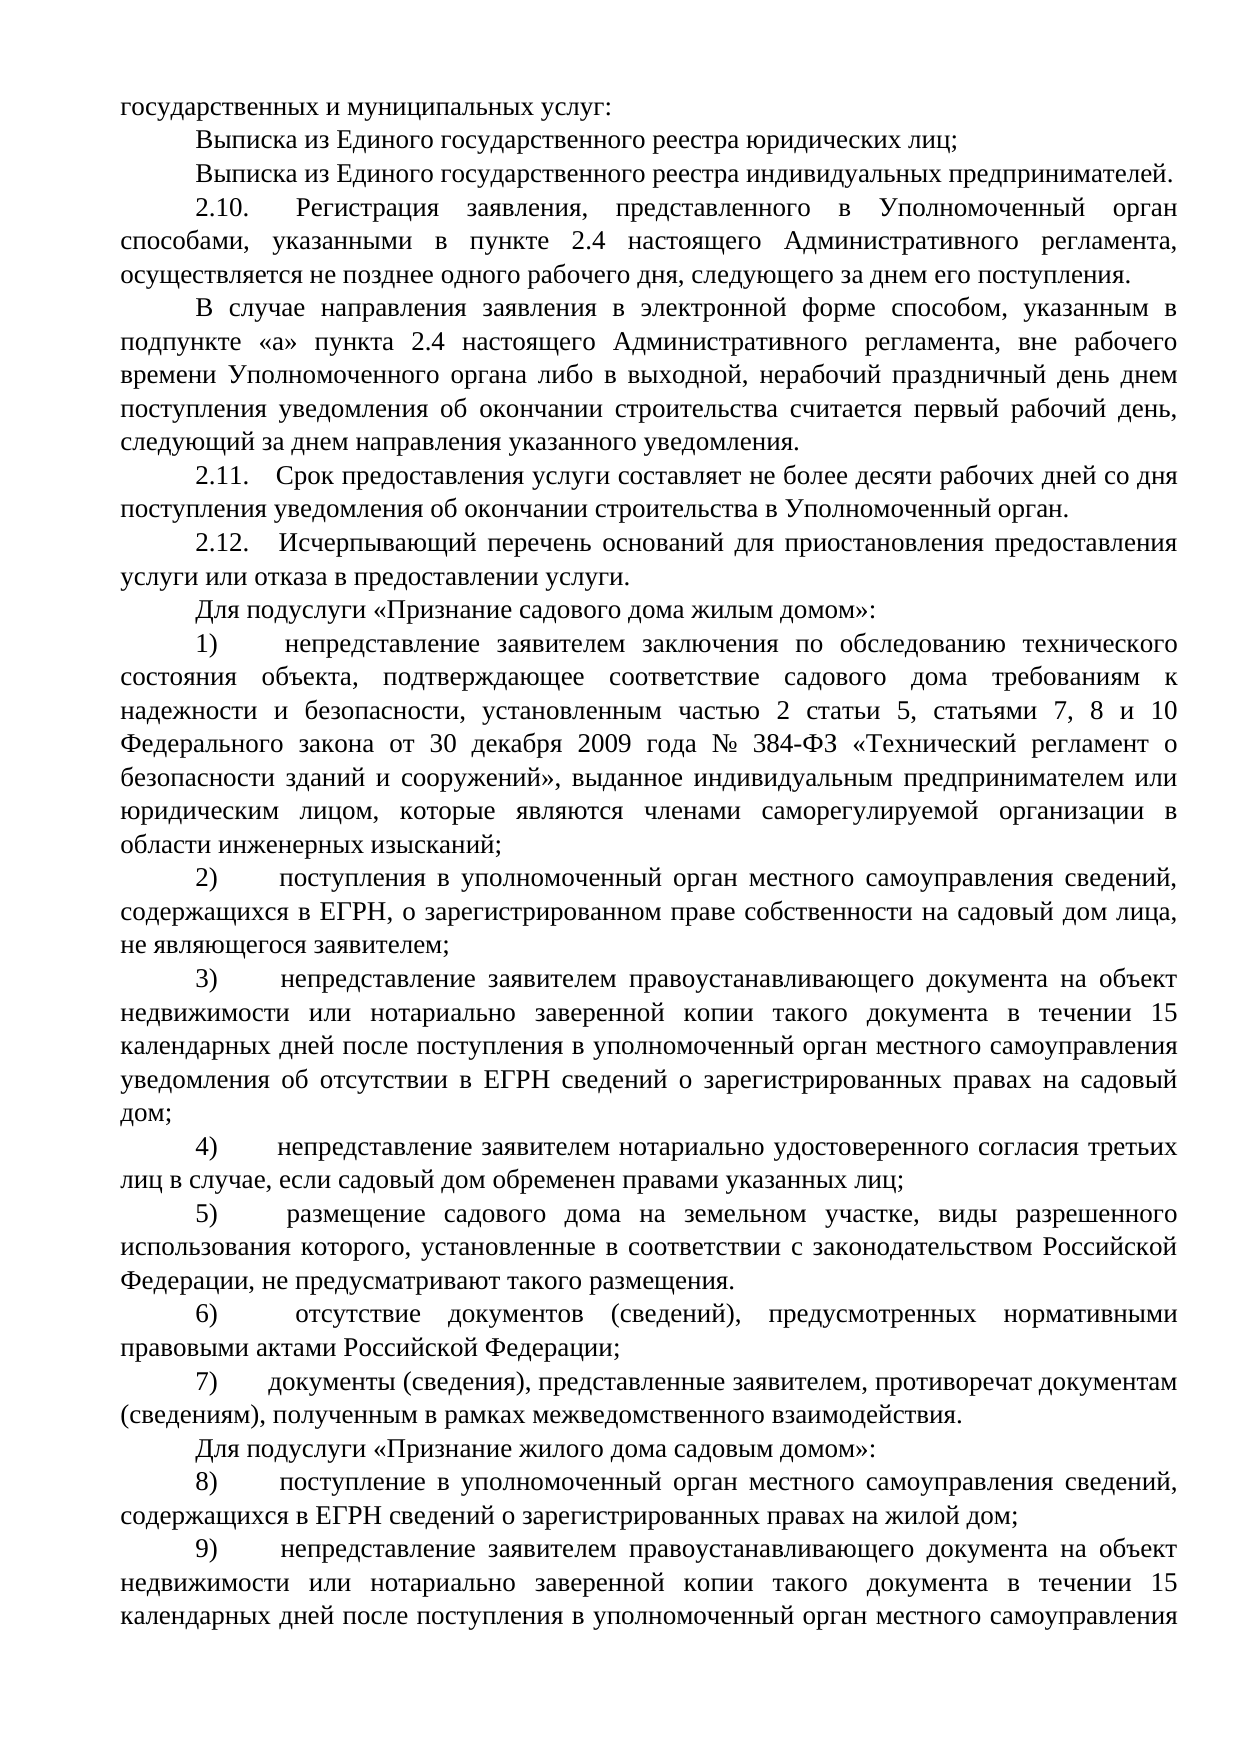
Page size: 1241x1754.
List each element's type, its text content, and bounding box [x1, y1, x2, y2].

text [120, 89, 1179, 122]
list Исчерпывающий перечень оснований для приостановления предоставления услуги или отказа в предоставлении услуги. [120, 525, 1179, 592]
list поступления в уполномоченный орган местного самоуправления сведений, содержащихся в ЕГРН, о зарегистрированном праве собственности на садовый дом лица, не являющегося заявителем; [120, 860, 1179, 961]
text Выписка из Единого государственного реестра юридических лиц; [120, 122, 1181, 156]
text В случае направления заявления в электронной форме способом, указанным в подпункте «а» пункта 2.4 настоящего Административного регламента, вне рабочего времени Уполномоченного органа либо в выходной, нерабочий праздничный день днем поступления уведомления об окончании строительства считается первый рабочий день, следующий за днем направления указанного уведомления. [120, 290, 1179, 458]
list отсутствие документов (сведений), предусмотренных нормативными правовыми актами Российской Федерации; [120, 1296, 1179, 1363]
text Для подуслуги «Признание садового дома жилым домом»: [120, 592, 1181, 625]
text Для подуслуги «Признание жилого дома садовым домом»: [120, 1430, 1181, 1464]
list документы (сведения), представленные заявителем, противоречат документам (сведениям), полученным в рамках межведомственного взаимодействия. [120, 1363, 1179, 1430]
list непредставление заявителем нотариально удостоверенного согласия третьих лиц в случае, если садовый дом обременен правами указанных лиц; [120, 1128, 1179, 1196]
list Регистрация заявления, представленного в Уполномоченный орган способами, указанными в пункте 2.4 настоящего Административного регламента, осуществляется не позднее одного рабочего дня, следующего за днем его поступления. [120, 189, 1179, 290]
list размещение садового дома на земельном участке, виды разрешенного использования которого, установленные в соответствии с законодательством Российской Федерации, не предусматривают такого размещения. [120, 1196, 1179, 1296]
list поступление в уполномоченный орган местного самоуправления сведений, содержащихся в ЕГРН сведений о зарегистрированных правах на жилой дом; [120, 1464, 1179, 1531]
text Выписка из Единого государственного реестра индивидуальных предпринимателей. [120, 156, 1179, 189]
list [120, 1531, 1179, 1632]
list непредставление заявителем заключения по обследованию технического состояния объекта, подтверждающее соответствие садового дома требованиям к надежности и безопасности, установленным частью 2 статьи 5, статьями 7, 8 и 10 Федерального закона от 30 декабря 2009 года № 384-ФЗ «Технический регламент о безопасности зданий и сооружений», выданное индивидуальным предпринимателем или юридическим лицом, которые являются членами саморегулируемой организации в области инженерных изысканий; [120, 625, 1179, 860]
list Срок предоставления услуги составляет не более десяти рабочих дней со дня поступления уведомления об окончании строительства в Уполномоченный орган. [120, 458, 1179, 525]
list непредставление заявителем правоустанавливающего документа на объект недвижимости или нотариально заверенной копии такого документа в течении 15 календарных дней после поступления в уполномоченный орган местного самоуправления уведомления об отсутствии в ЕГРН сведений о зарегистрированных правах на садовый дом; [120, 961, 1179, 1128]
